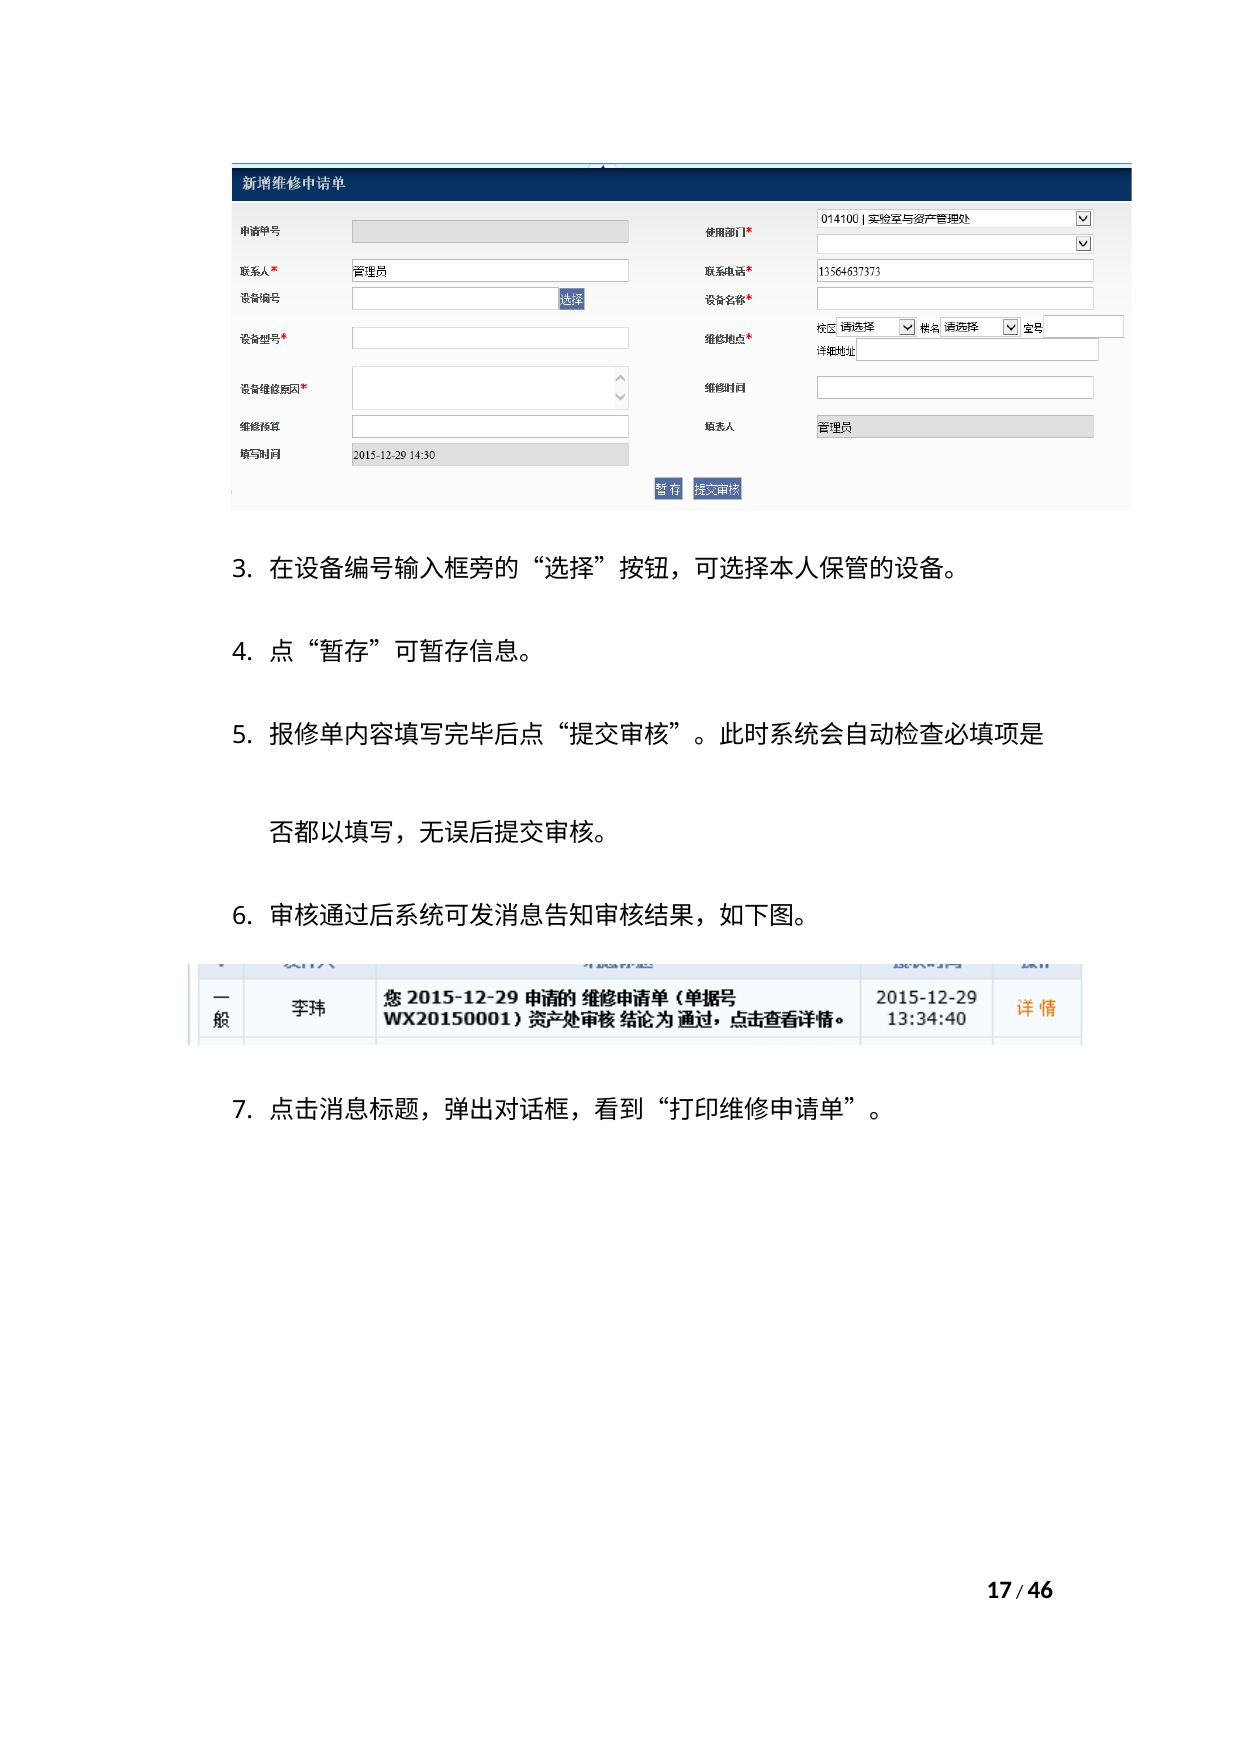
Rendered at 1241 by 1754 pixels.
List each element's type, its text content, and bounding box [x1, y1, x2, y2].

list 点“暂存”可暂存信息。 [232, 617, 1053, 682]
list 报修单内容填写完毕后点“提交审核”。此时系统会自动检查必填项是否都以填写，无误后提交审核。 [232, 700, 1053, 863]
picture [187, 964, 1088, 1045]
picture [231, 163, 1132, 513]
list 在设备编号输入框旁的“选择”按钮，可选择本人保管的设备。 [232, 534, 1053, 599]
list 审核通过后系统可发消息告知审核结果，如下图。 [232, 881, 1053, 946]
list 点击消息标题，弹出对话框，看到“打印维修申请单”。 [232, 1075, 1053, 1140]
